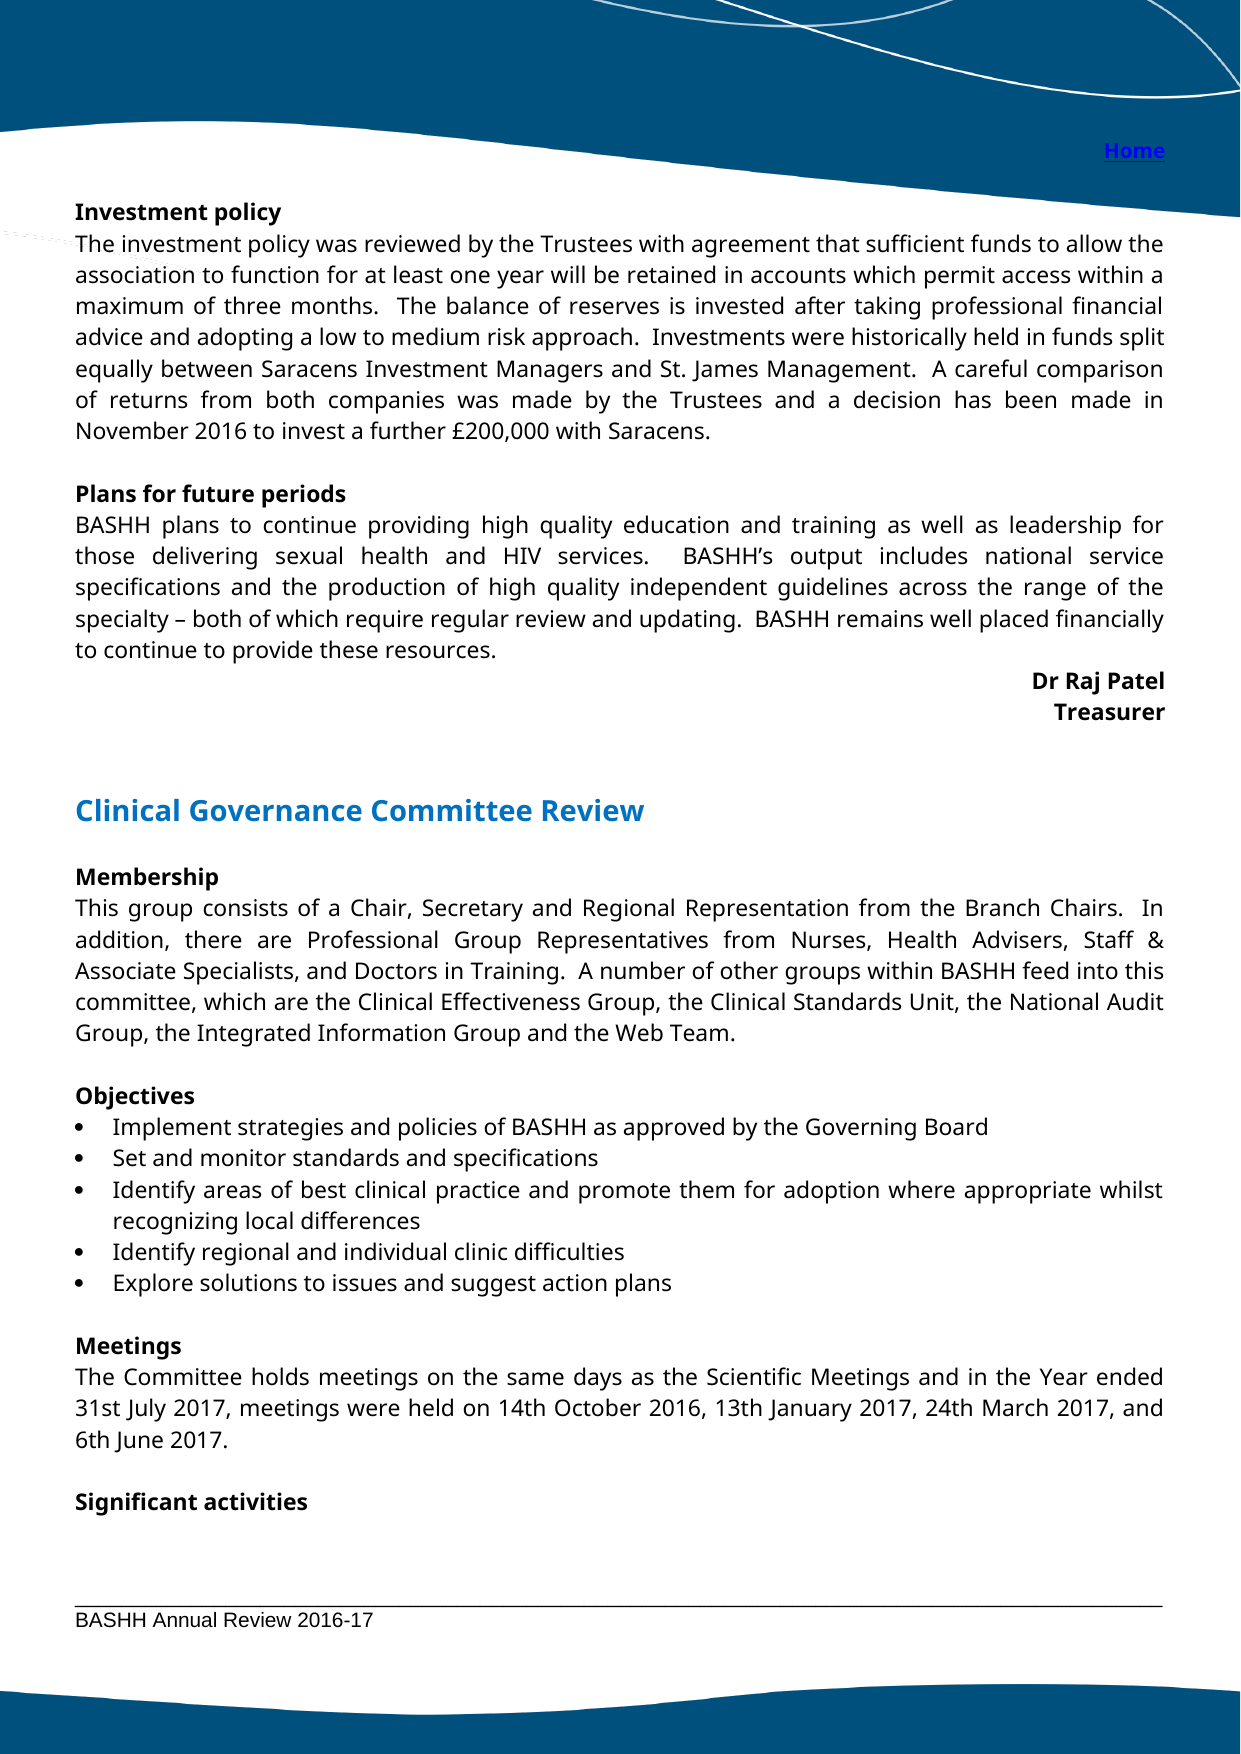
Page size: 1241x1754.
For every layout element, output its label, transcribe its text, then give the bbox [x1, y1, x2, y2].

picture [0, 1654, 1241, 1754]
text Meetings [75, 1330, 1165, 1361]
list Set and monitor standards and specifications [75, 1142, 1165, 1173]
text Investment policy [75, 196, 1165, 228]
list Identify regional and individual clinic difficulties [75, 1236, 1165, 1267]
text BASHH plans to continue providing high quality education and training as well as leadership for those delivering sexual health and HIV services. BASHH’s output includes national service specifications and the production of high quality independent guidelines across the range of the specialty – both of which require regular review and updating. BASHH remains well placed financially to continue to provide these resources. [75, 509, 1165, 665]
text Membership [75, 861, 1165, 892]
text Treasurer [75, 696, 1165, 728]
text Objectives [75, 1080, 1165, 1111]
text The Committee holds meetings on the same days as the Scientific Meetings and in the Year ended 31st July 2017, meetings were held on 14th October 2016, 13th January 2017, 24th March 2017, and 6th June 2017. [75, 1361, 1165, 1455]
text This group consists of a Chair, Secretary and Regional Representation from the Branch Chairs. In addition, there are Professional Group Representatives from Nurses, Health Advisers, Staff & Associate Specialists, and Doctors in Training. A number of other groups within BASHH feed into this committee, which are the Clinical Effectiveness Group, the Clinical Standards Unit, the National Audit Group, the Integrated Information Group and the Web Team. [75, 892, 1165, 1048]
list Identify areas of best clinical practice and promote them for adoption where appropriate whilst recognizing local differences [75, 1173, 1165, 1236]
text The investment policy was reviewed by the Trustees with agreement that sufficient funds to allow the association to function for at least one year will be retained in accounts which permit access within a maximum of three months. The balance of reserves is invested after taking professional financial advice and adopting a low to medium risk approach. Investments were historically held in funds split equally between Saracens Investment Managers and St. James Management. A careful comparison of returns from both companies was made by the Trustees and a decision has been made in November 2016 to invest a further £200,000 with Saracens. [75, 228, 1165, 446]
text Plans for future periods [75, 478, 1165, 509]
text Significant activities [75, 1486, 1165, 1517]
text Clinical Governance Committee Review [75, 790, 1165, 830]
list Implement strategies and policies of BASHH as approved by the Governing Board [75, 1111, 1165, 1142]
text Dr Raj Patel [75, 665, 1165, 696]
list Explore solutions to issues and suggest action plans [75, 1267, 1165, 1298]
text Home [75, 137, 1165, 165]
picture [0, 0, 1241, 280]
